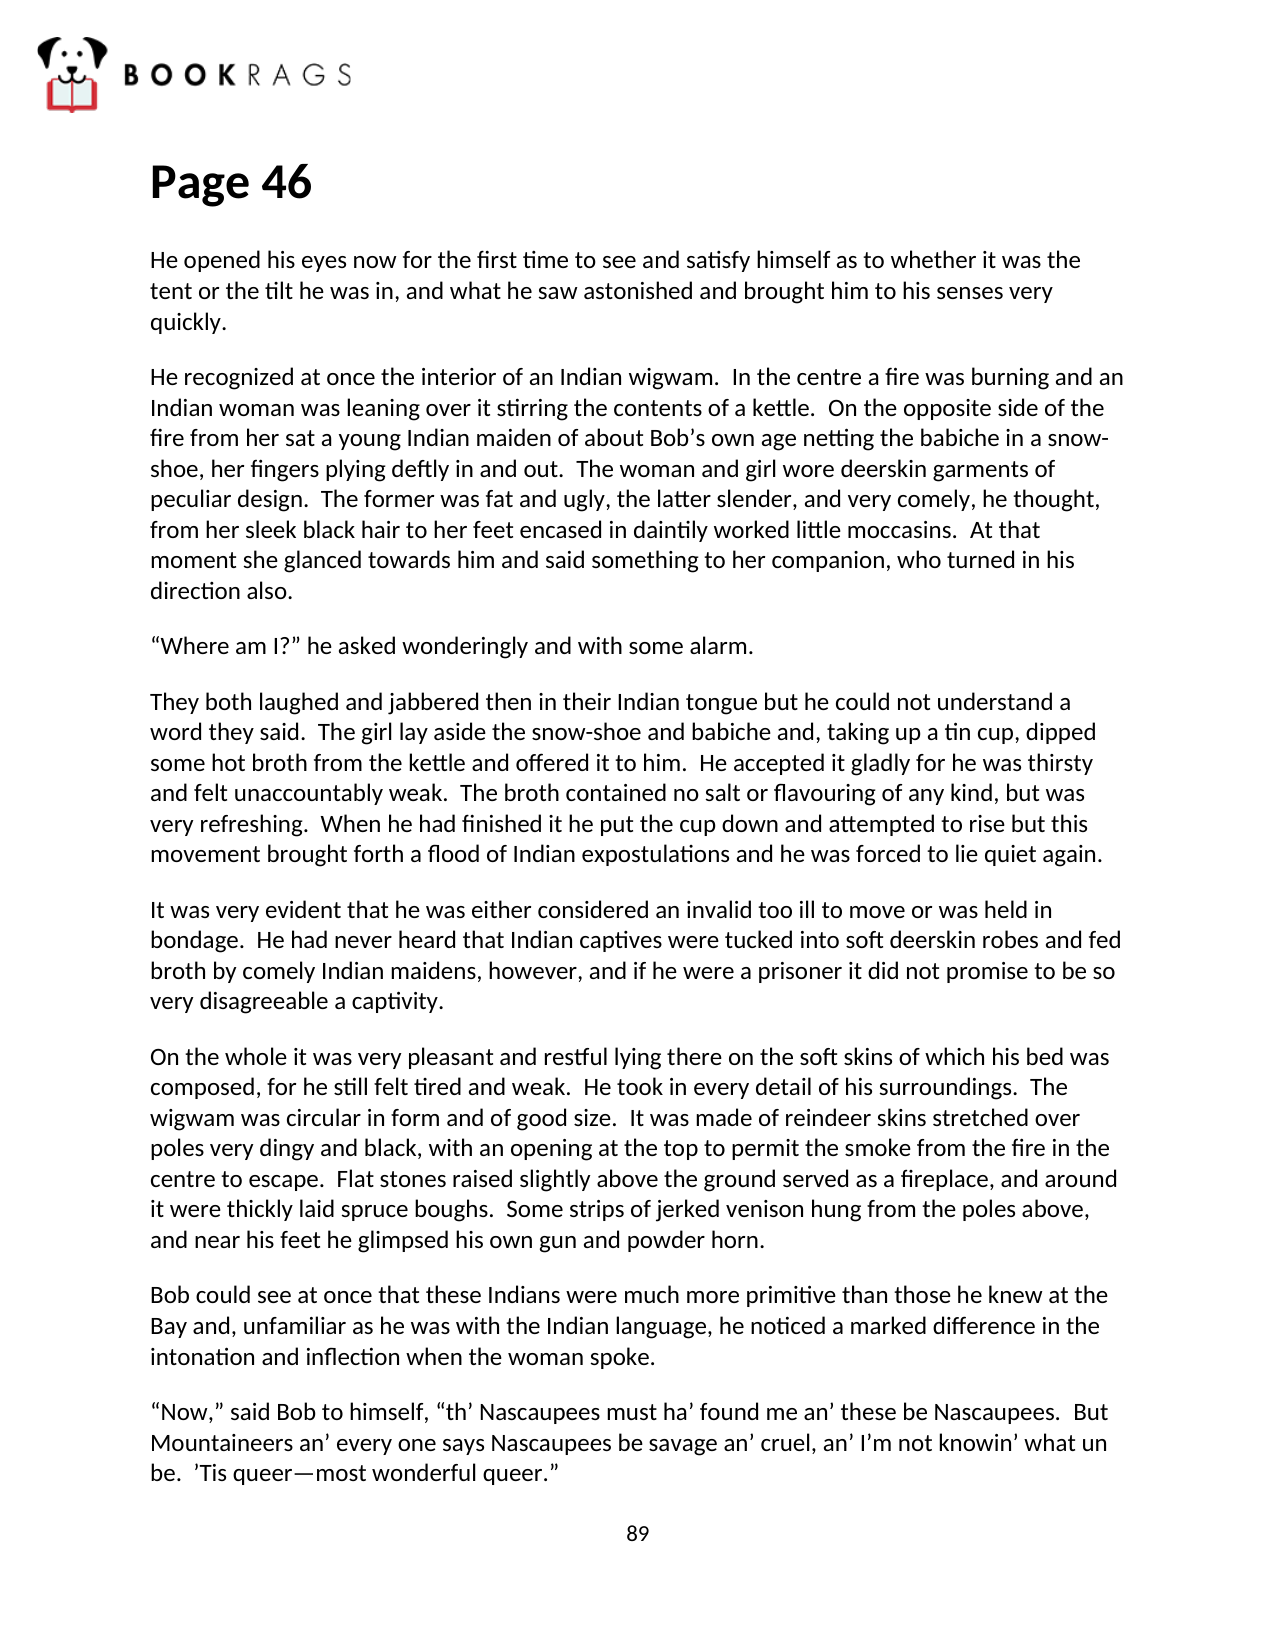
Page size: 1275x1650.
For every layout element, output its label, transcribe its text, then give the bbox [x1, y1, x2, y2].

text He recognized at once the interior of an Indian wigwam. In the centre a fire was burning and an Indian woman was leaning over it stirring the contents of a kettle. On the opposite side of the fire from her sat a young Indian maiden of about Bob’s own age netting the babiche in a snow-shoe, her fingers plying deftly in and out. The woman and girl wore deerskin garments of peculiar design. The former was fat and ugly, the latter slender, and very comely, he thought, from her sleek black hair to her feet encased in daintily worked little moccasins. At that moment she glanced towards him and said something to her companion, who turned in his direction also. [150, 361, 1125, 605]
text He opened his eyes now for the first time to see and satisfy himself as to whether it was the tent or the tilt he was in, and what he saw astonished and brought him to his senses very quickly. [150, 244, 1125, 336]
text “Now,” said Bob to himself, “th’ Nascaupees must ha’ found me an’ these be Nascaupees. But Mountaineers an’ every one says Nascaupees be savage an’ cruel, an’ I’m not knowin’ what un be. ’Tis queer—­most wonderful queer.” [150, 1396, 1125, 1488]
picture [37, 37, 351, 113]
text Bob could see at once that these Indians were much more primitive than those he knew at the Bay and, unfamiliar as he was with the Indian language, he noticed a marked difference in the intonation and inflection when the woman spoke. [150, 1280, 1125, 1371]
text “Where am I?” he asked wonderingly and with some alarm. [150, 630, 1125, 661]
text Page 46 [150, 150, 1125, 211]
text It was very evident that he was either considered an invalid too ill to move or was held in bondage. He had never heard that Indian captives were tucked into soft deerskin robes and fed broth by comely Indian maidens, however, and if he were a prisoner it did not promise to be so very disagreeable a captivity. [150, 894, 1125, 1016]
text They both laughed and jabbered then in their Indian tongue but he could not understand a word they said. The girl lay aside the snow-shoe and babiche and, taking up a tin cup, dipped some hot broth from the kettle and offered it to him. He accepted it gladly for he was thirsty and felt unaccountably weak. The broth contained no salt or flavouring of any kind, but was very refreshing. When he had finished it he put the cup down and attempted to rise but this movement brought forth a flood of Indian expostulations and he was forced to lie quiet again. [150, 686, 1125, 869]
text On the whole it was very pleasant and restful lying there on the soft skins of which his bed was composed, for he still felt tired and weak. He took in every detail of his surroundings. The wigwam was circular in form and of good size. It was made of reindeer skins stretched over poles very dingy and black, with an opening at the top to permit the smoke from the fire in the centre to escape. Flat stones raised slightly above the ground served as a fireplace, and around it were thickly laid spruce boughs. Some strips of jerked venison hung from the poles above, and near his feet he glimpsed his own gun and powder horn. [150, 1041, 1125, 1255]
